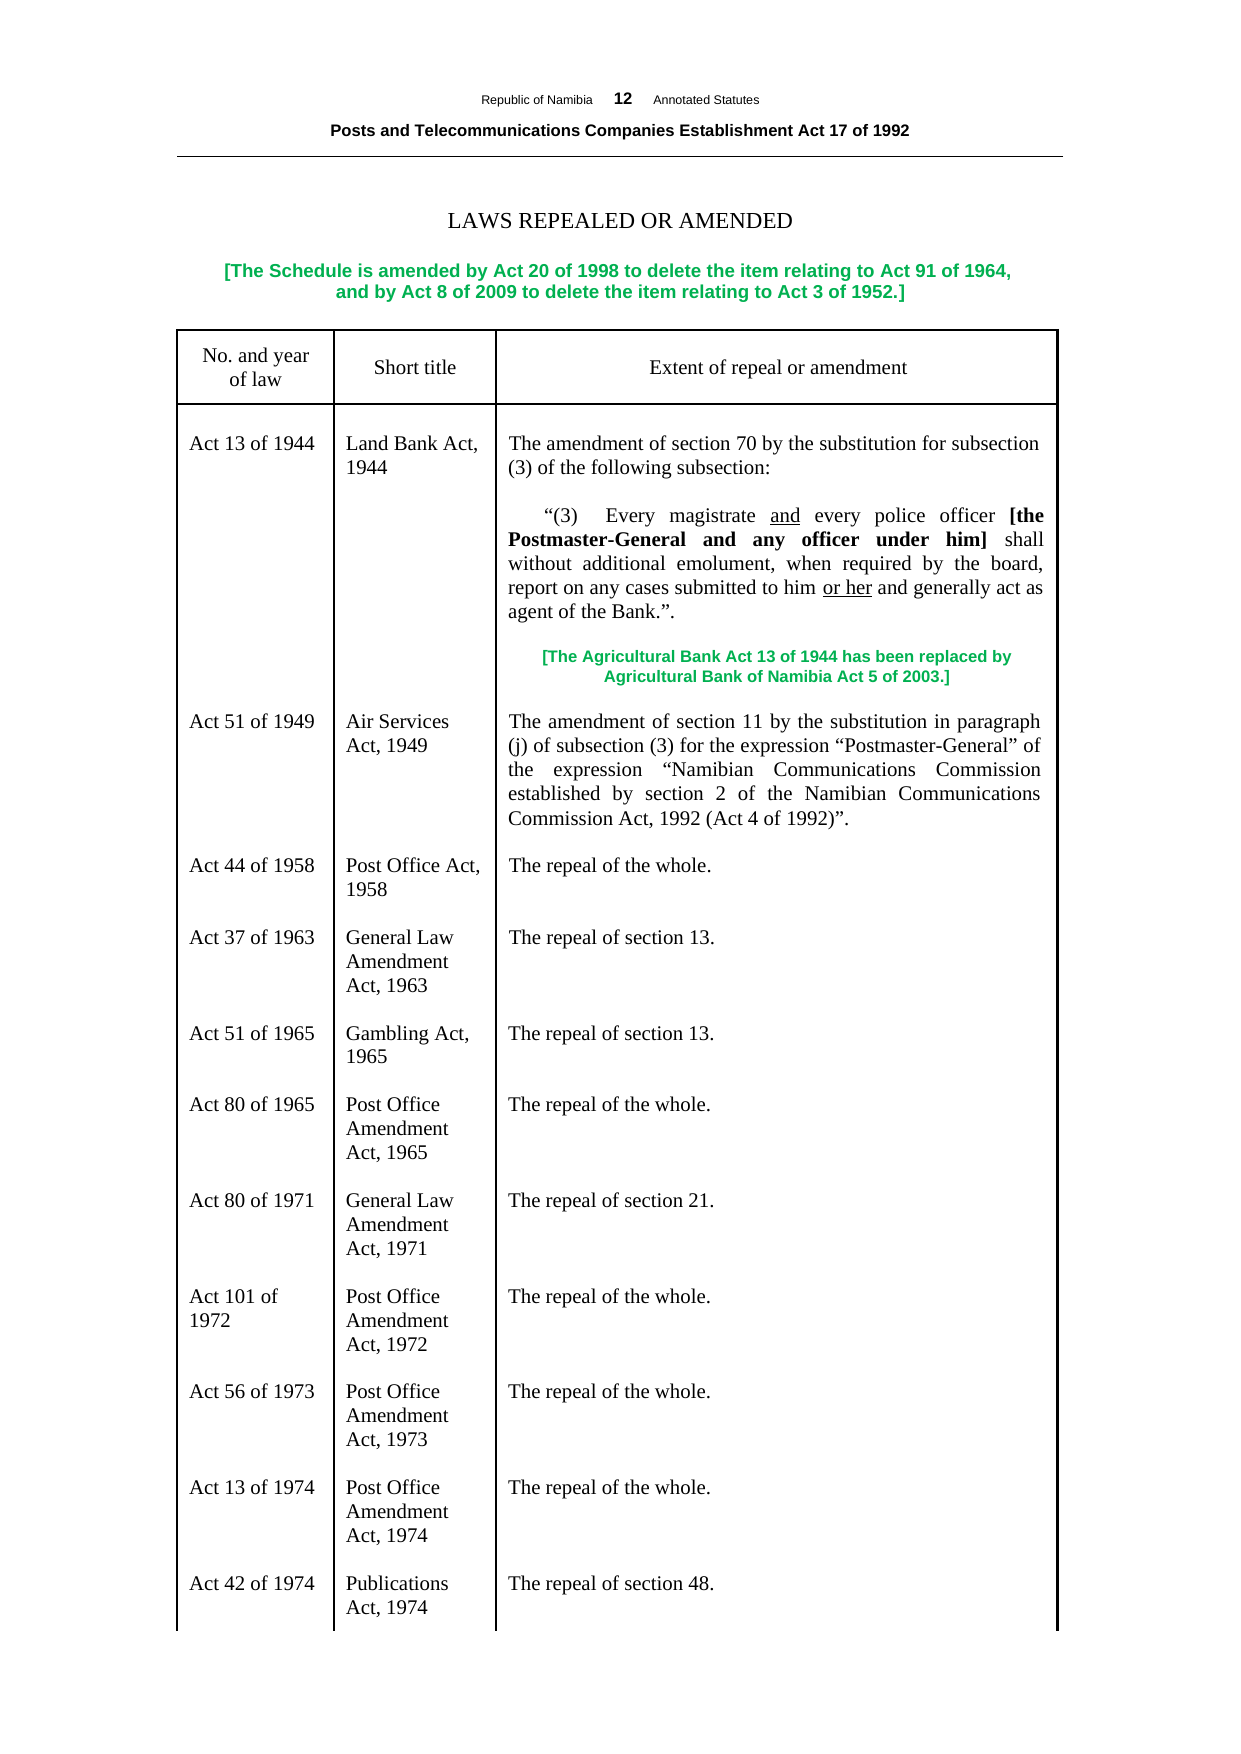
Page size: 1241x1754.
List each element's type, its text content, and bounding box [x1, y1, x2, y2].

table_cell The repeal of the whole. [497, 1368, 1056, 1463]
table_cell The repeal of the whole. [497, 1272, 1056, 1367]
table_cell The repeal of the whole. [497, 1463, 1056, 1559]
table_cell Act 80 of 1971 [178, 1176, 333, 1272]
table_cell [178, 405, 333, 431]
table_cell The repeal of section 13. [497, 913, 1056, 1009]
table_cell Publications Act, 1974 [335, 1559, 495, 1631]
table_cell The repeal of section 48. [497, 1559, 1056, 1631]
table_cell Act 42 of 1974 [178, 1559, 333, 1631]
table_cell Post Office Amendment Act, 1974 [335, 1463, 495, 1559]
table_header No. and year of law [178, 331, 333, 403]
table_cell Act 13 of 1944 [178, 431, 333, 697]
table_header Extent of repeal or amendment [497, 331, 1056, 403]
table_cell Act 51 of 1949 [178, 698, 333, 841]
table_cell General Law Amendment Act, 1963 [335, 913, 495, 1009]
table_cell Act 56 of 1973 [178, 1368, 333, 1463]
table_cell The repeal of section 13. [497, 1009, 1056, 1080]
table_cell The repeal of section 21. [497, 1176, 1056, 1272]
table_cell Act 51 of 1965 [178, 1009, 333, 1080]
table_cell The repeal of the whole. [497, 841, 1056, 913]
table_cell General Law Amendment Act, 1971 [335, 1176, 495, 1272]
text [The Schedule is amended by Act 20 of 1998 to delete the item relating to Act 91 of 1964, and by Act 8 of 2009 to delete the item relating to Act 3 of 1952.] [177, 259, 1063, 303]
table_cell Act 80 of 1965 [178, 1080, 333, 1176]
table_cell Gambling Act, 1965 [335, 1009, 495, 1080]
table_cell The repeal of the whole. [497, 1080, 1056, 1176]
table_cell Act 13 of 1974 [178, 1463, 333, 1559]
table_cell Act 101 of 1972 [178, 1272, 333, 1367]
table_cell Post Office Amendment Act, 1965 [335, 1080, 495, 1176]
table_cell Post Office Amendment Act, 1972 [335, 1272, 495, 1367]
text LAWS REPEALED OR AMENDED [177, 207, 1063, 233]
table_cell Land Bank Act, 1944 [335, 431, 495, 697]
table_cell The amendment of section 11 by the substitution in paragraph (j) of subsection (3) for the expression “Postmaster-General” of the expression “Namibian Communications Commission established by section 2 of the Namibian Communications Commission Act, 1992 (Act 4 of 1992)”. [497, 698, 1056, 841]
table_cell The amendment of section 70 by the substitution for subsection (3) of the following subsection: “(3) Every magistrate and every police officer [the Postmaster-General and any officer under him] shall without additional emolument, when required by the board, report on any cases submitted to him or her and generally act as agent of the Bank.”. [The Agricultural Bank Act 13 of 1944 has been replaced by Agricultural Bank of Namibia Act 5 of 2003.] [497, 431, 1056, 697]
table_header Short title [335, 331, 495, 403]
table_cell Air Services Act, 1949 [335, 698, 495, 841]
table_cell [497, 405, 1056, 431]
table_cell Act 37 of 1963 [178, 913, 333, 1009]
table_cell [335, 405, 495, 431]
table_cell Post Office Amendment Act, 1973 [335, 1368, 495, 1463]
table_cell Act 44 of 1958 [178, 841, 333, 913]
table_cell Post Office Act, 1958 [335, 841, 495, 913]
